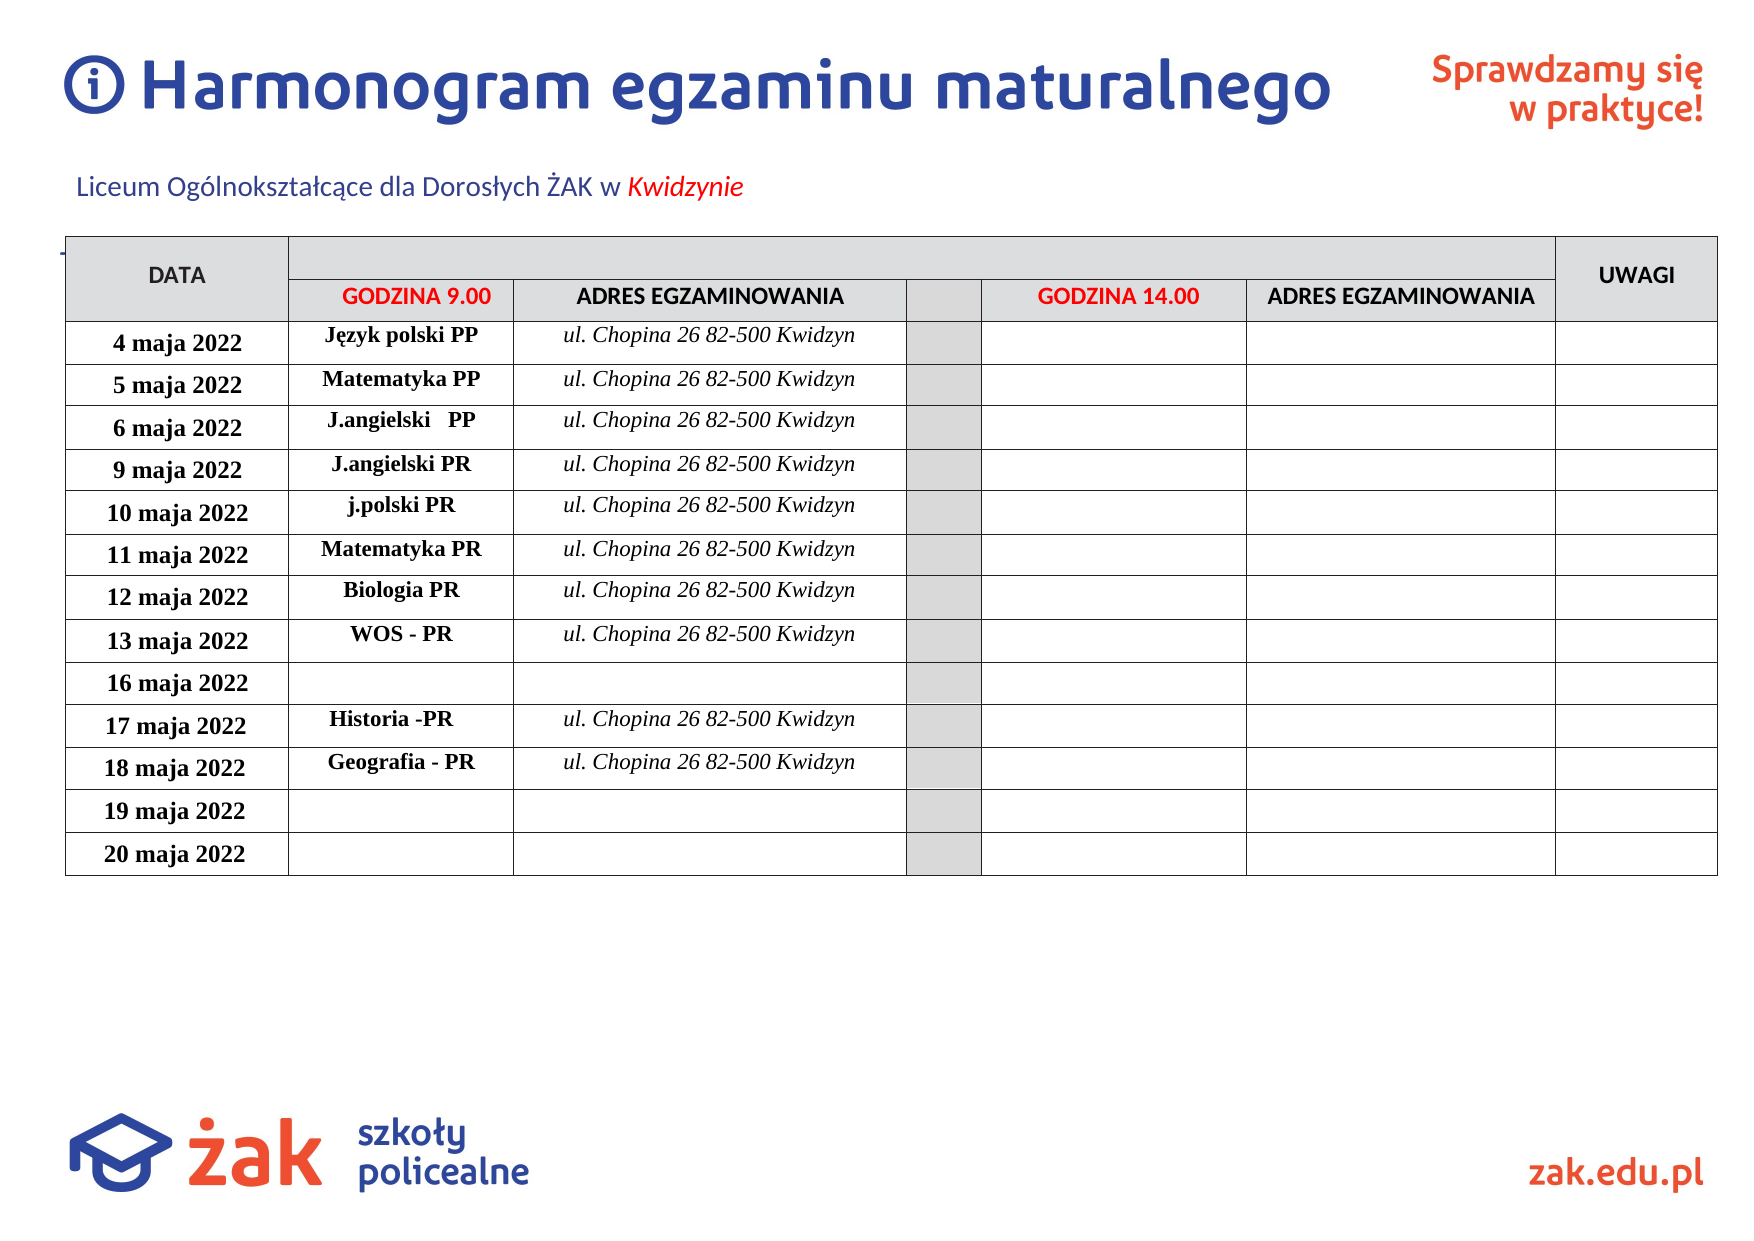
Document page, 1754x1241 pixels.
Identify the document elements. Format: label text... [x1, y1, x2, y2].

table_cell [514, 833, 906, 875]
table_cell ADRES EGZAMINOWANIA [1247, 280, 1555, 321]
table_cell [907, 535, 981, 575]
table_cell 6 maja 2022 [66, 406, 288, 449]
table_cell ul. Chopina 26 82-500 Kwidzyn [514, 322, 906, 364]
table_cell GODZINA 14.00 [982, 280, 1246, 321]
table_cell j.polski PR [289, 491, 513, 534]
table_cell [1247, 406, 1555, 449]
table_cell 17 maja 2022 [66, 705, 288, 747]
table_cell ul. Chopina 26 82-500 Kwidzyn [514, 406, 906, 449]
table_cell [982, 406, 1246, 449]
table_cell 5 maja 2022 [66, 365, 288, 405]
table_cell [907, 705, 981, 747]
table_header UWAGI [1556, 237, 1717, 321]
table_cell Język polski PP [289, 322, 513, 364]
table_cell [907, 491, 981, 534]
table_cell [1556, 365, 1717, 405]
table_cell [1247, 365, 1555, 405]
table_cell [1247, 450, 1555, 490]
text Liceum Ogólnokształcące dla Dorosłych ŻAK w Kwidzynie [76, 168, 1666, 204]
table_cell ul. Chopina 26 82-500 Kwidzyn [514, 365, 906, 405]
table_cell 16 maja 2022 [66, 663, 288, 703]
table_cell [1247, 620, 1555, 662]
table_cell [982, 322, 1246, 364]
table_cell [1247, 491, 1555, 534]
table_cell [1556, 790, 1717, 832]
table_cell J.angielski PP [289, 406, 513, 449]
table_cell 13 maja 2022 [66, 620, 288, 662]
table_cell [907, 620, 981, 662]
table_cell [1556, 406, 1717, 449]
table_cell [907, 576, 981, 619]
table_cell [907, 663, 981, 703]
table_cell [907, 406, 981, 449]
table_cell [982, 450, 1246, 490]
table_cell 18 maja 2022 [66, 748, 288, 788]
table_cell ADRES EGZAMINOWANIA [514, 280, 906, 321]
table_cell GODZINA 9.00 [289, 280, 513, 321]
table_cell [907, 748, 981, 788]
table_cell ul. Chopina 26 82-500 Kwidzyn [514, 576, 906, 619]
table_header DATA [66, 237, 288, 321]
table_cell Matematyka PR [289, 535, 513, 575]
table_header [289, 237, 1555, 279]
table_cell 11 maja 2022 [66, 535, 288, 575]
table_cell [1247, 576, 1555, 619]
table_cell [907, 365, 981, 405]
table_cell Matematyka PP [289, 365, 513, 405]
table_cell [1556, 620, 1717, 662]
table_cell ul. Chopina 26 82-500 Kwidzyn [514, 535, 906, 575]
table_cell [982, 491, 1246, 534]
table_cell [289, 833, 513, 875]
table_cell [907, 322, 981, 364]
table_cell [1247, 790, 1555, 832]
table_cell [514, 790, 906, 832]
table_cell [1247, 748, 1555, 788]
table_cell J.angielski PR [289, 450, 513, 490]
table_cell [1556, 450, 1717, 490]
table_cell [982, 535, 1246, 575]
table_cell [289, 790, 513, 832]
table_cell [1556, 535, 1717, 575]
table_cell Biologia PR [289, 576, 513, 619]
table_cell [907, 280, 981, 321]
table_cell [1247, 663, 1555, 703]
table_cell ul. Chopina 26 82-500 Kwidzyn [514, 620, 906, 662]
table_cell [982, 705, 1246, 747]
table_cell [1247, 833, 1555, 875]
picture [60, 52, 1708, 1196]
table_cell WOS - PR [289, 620, 513, 662]
table_cell [289, 663, 513, 703]
table_cell 9 maja 2022 [66, 450, 288, 490]
table_cell Geografia - PR [289, 748, 513, 788]
table_cell [982, 576, 1246, 619]
table_cell Historia -PR [289, 705, 513, 747]
table_cell [1556, 833, 1717, 875]
table_cell [514, 663, 906, 703]
table_cell ul. Chopina 26 82-500 Kwidzyn [514, 491, 906, 534]
table_cell [1556, 322, 1717, 364]
table_cell 4 maja 2022 [66, 322, 288, 364]
table_cell 10 maja 2022 [66, 491, 288, 534]
table_cell [907, 450, 981, 490]
table_cell [1556, 663, 1717, 703]
table_cell 19 maja 2022 [66, 790, 288, 832]
table_cell ul. Chopina 26 82-500 Kwidzyn [514, 705, 906, 747]
table_cell [982, 748, 1246, 788]
table_cell [1247, 322, 1555, 364]
table_cell [1556, 491, 1717, 534]
table_cell [907, 790, 981, 832]
table_cell [982, 663, 1246, 703]
table_cell [982, 833, 1246, 875]
table_cell ul. Chopina 26 82-500 Kwidzyn [514, 450, 906, 490]
table_cell [1247, 705, 1555, 747]
table_cell [1247, 535, 1555, 575]
table_cell 20 maja 2022 [66, 833, 288, 875]
table_cell [982, 620, 1246, 662]
table_cell [982, 365, 1246, 405]
table_cell [907, 833, 981, 875]
table_cell [1556, 748, 1717, 788]
table_cell [1556, 576, 1717, 619]
table_cell ul. Chopina 26 82-500 Kwidzyn [514, 748, 906, 788]
table_cell [1556, 705, 1717, 747]
table_cell [982, 790, 1246, 832]
table_cell 12 maja 2022 [66, 576, 288, 619]
